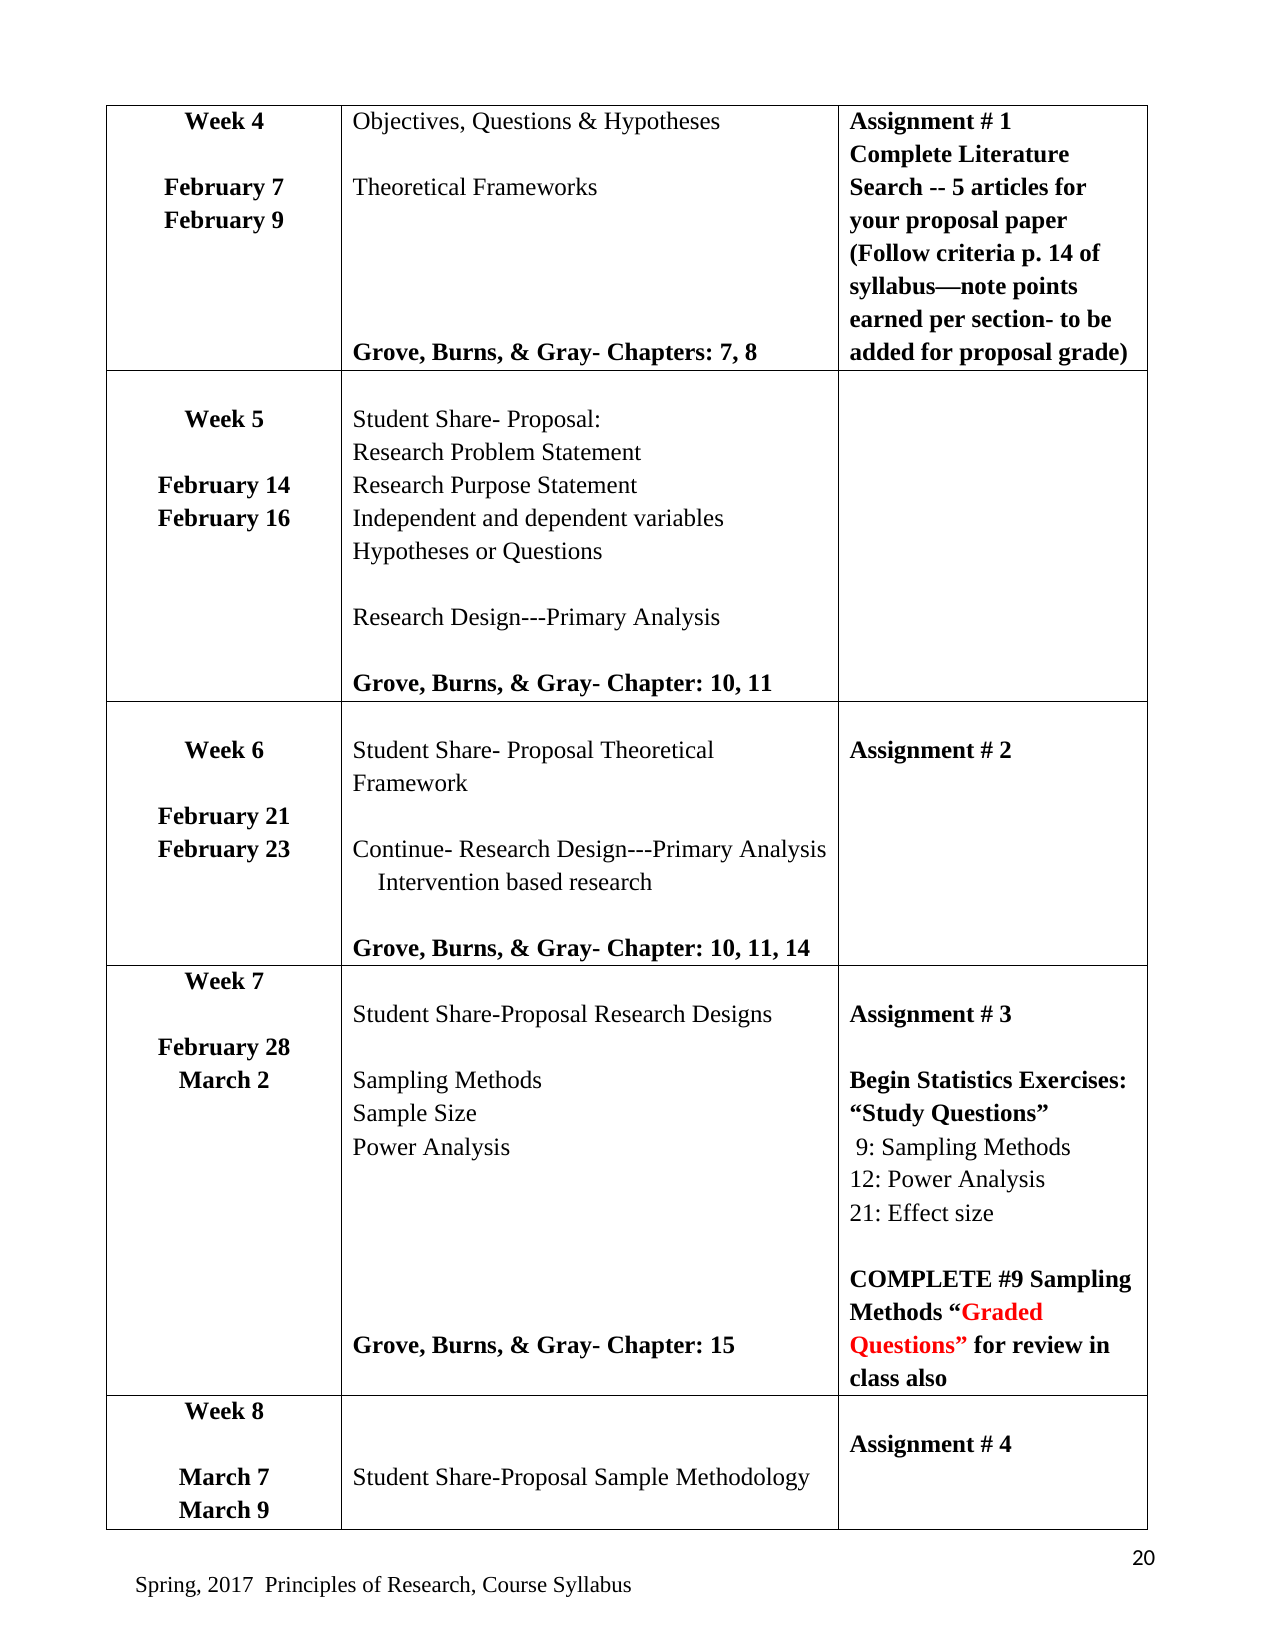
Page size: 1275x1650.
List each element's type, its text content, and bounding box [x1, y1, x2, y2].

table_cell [342, 106, 838, 370]
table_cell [839, 106, 1147, 370]
table_cell Week 5 February 14 February 16 [107, 371, 341, 701]
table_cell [107, 1396, 341, 1528]
table_cell Week 7 February 28 March 2 [107, 966, 341, 1395]
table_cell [107, 106, 341, 370]
table_cell Week 6 February 21 February 23 [107, 702, 341, 965]
table_cell Assignment # 2 [839, 702, 1147, 965]
table_cell Student Share- Proposal: Research Problem Statement Research Purpose Statement Independent and dependent variables Hypotheses or Questions Research Design---Primary Analysis Grove, Burns, & Gray- Chapter: 10, 11 [342, 371, 838, 701]
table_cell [342, 1396, 838, 1528]
table_cell Assignment # 4 [839, 1396, 1147, 1528]
table_cell [839, 371, 1147, 701]
table_cell Assignment # 3 Begin Statistics Exercises: “Study Questions” 9: Sampling Methods 12: Power Analysis 21: Effect size COMPLETE #9 Sampling Methods “Graded Questions” for review in class also [839, 966, 1147, 1395]
table_cell Student Share- Proposal Theoretical Framework Continue- Research Design---Primary Analysis Intervention based research Grove, Burns, & Gray- Chapter: 10, 11, 14 [342, 702, 838, 965]
table_cell Student Share-Proposal Research Designs Sampling Methods Sample Size Power Analysis Grove, Burns, & Gray- Chapter: 15 [342, 966, 838, 1395]
